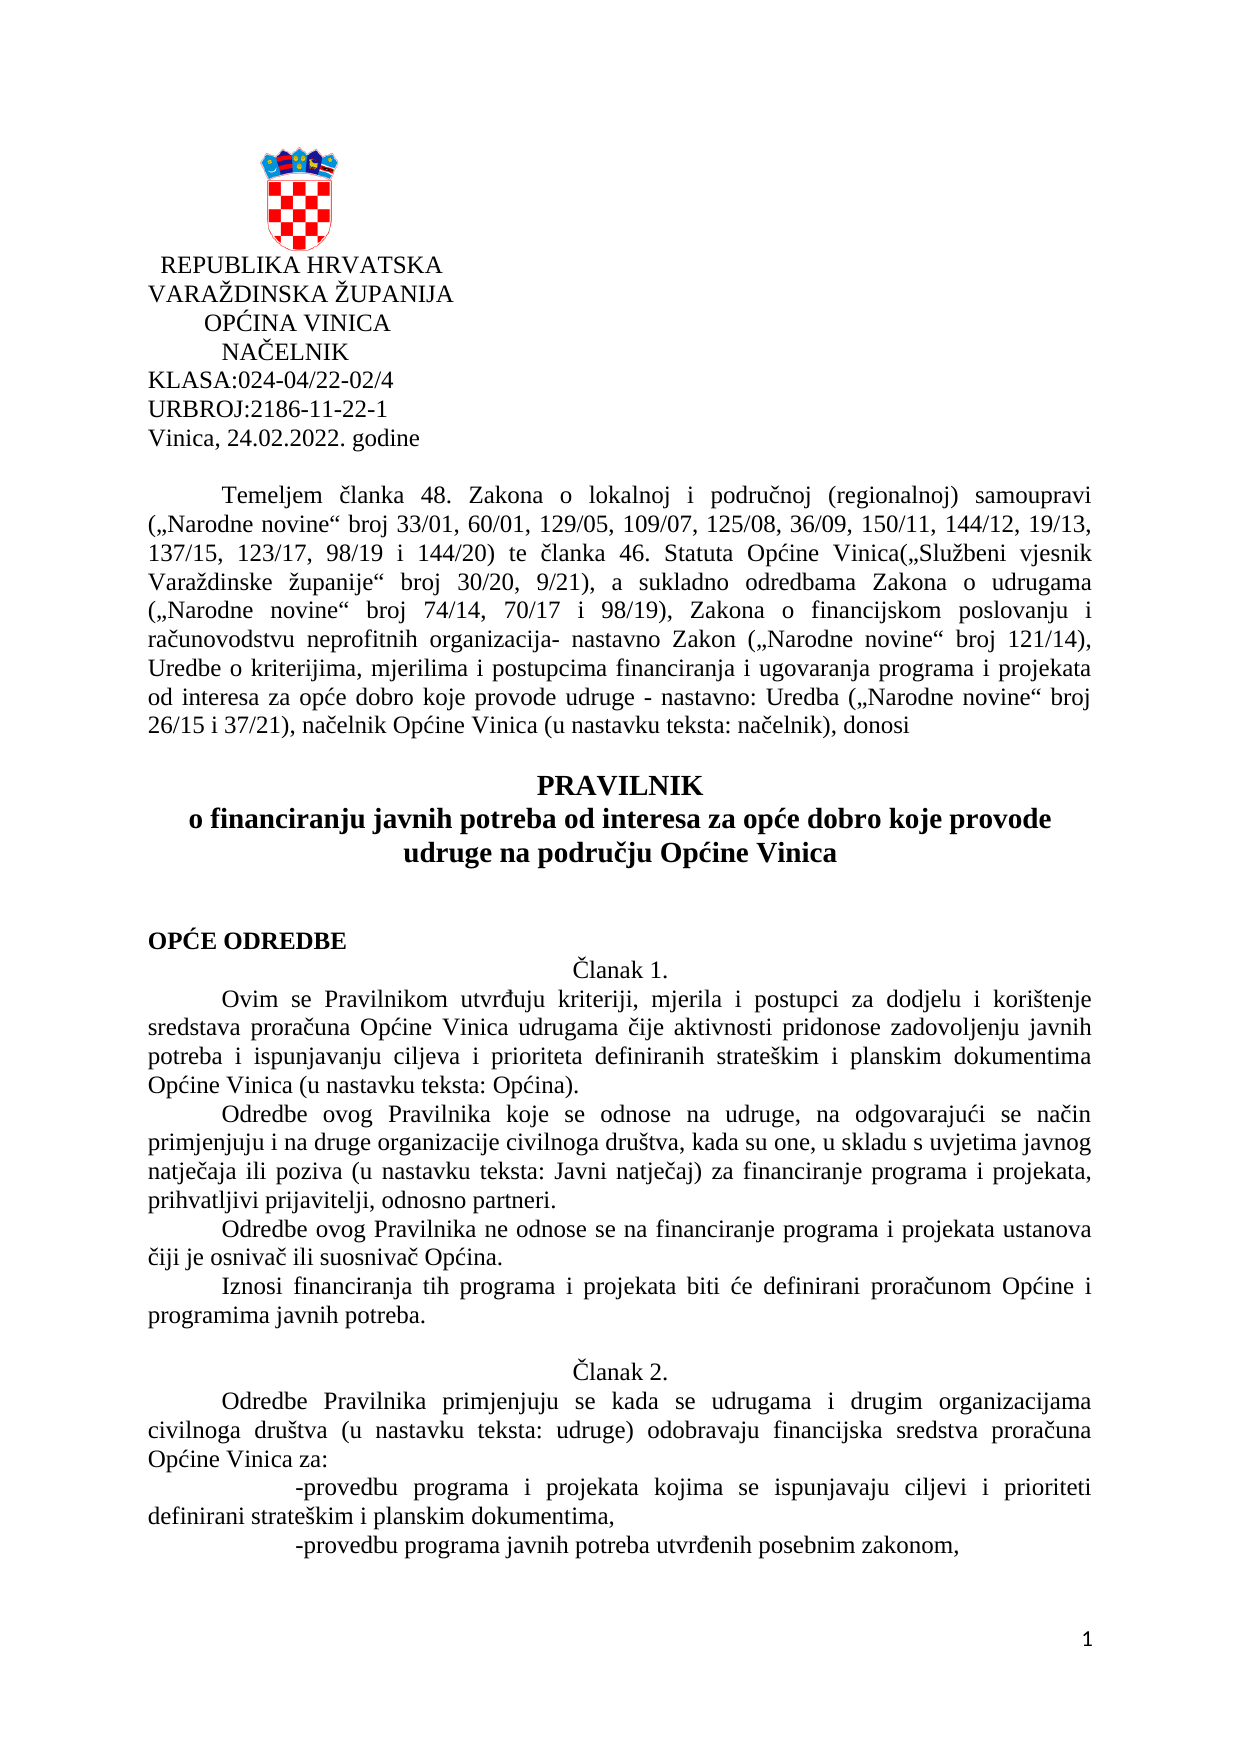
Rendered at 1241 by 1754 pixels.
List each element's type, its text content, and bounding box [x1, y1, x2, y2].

text NAČELNIK [148, 337, 1093, 366]
text Temeljem članka 48. Zakona o lokalnoj i područnoj (regionalnoj) samoupravi („Narodne novine“ broj 33/01, 60/01, 129/05, 109/07, 125/08, 36/09, 150/11, 144/12, 19/13, 137/15, 123/17, 98/19 i 144/20) te članka 46. Statuta Općine Vinica(„Službeni vjesnik Varaždinske županije“ broj 30/20, 9/21), a sukladno odredbama Zakona o udrugama („Narodne novine“ broj 74/14, 70/17 i 98/19), Zakona o financijskom poslovanju i računovodstvu neprofitnih organizacija- nastavno Zakon („Narodne novine“ broj 121/14), Uredbe o kriterijima, mjerilima i postupcima financiranja i ugovaranja programa i projekata od interesa za opće dobro koje provode udruge - nastavno: Uredba („Narodne novine“ broj 26/15 i 37/21), načelnik Općine Vinica (u nastavku teksta: načelnik), donosi [148, 481, 1093, 739]
text Odredbe ovog Pravilnika koje se odnose na udruge, na odgovarajući se način primjenjuju i na druge organizacije civilnoga društva, kada su one, u skladu s uvjetima javnog natječaja ili poziva (u nastavku teksta: Javni natječaj) za financiranje programa i projekata, prihvatljivi prijavitelji, odnosno partneri. [148, 1099, 1093, 1214]
text Članak 2. [148, 1357, 1093, 1386]
text Odredbe Pravilnika primjenjuju se kada se udrugama i drugim organizacijama civilnoga društva (u nastavku teksta: udruge) odobravaju financijska sredstva proračuna Općine Vinica za: [148, 1386, 1093, 1472]
text o financiranju javnih potreba od interesa za opće dobro koje provode udruge na području Općine Vinica [148, 802, 1093, 869]
text VARAŽDINSKA ŽUPANIJA [148, 279, 1093, 308]
text OPĆINA VINICA [148, 308, 1093, 337]
text KLASA:024-04/22-02/4 [148, 366, 1093, 394]
text REPUBLIKA HRVATSKA [148, 251, 1093, 279]
text OPĆE ODREDBE [148, 926, 1093, 955]
picture [260, 147, 338, 251]
text URBROJ:2186-11-22-1 [148, 394, 1093, 423]
text Ovim se Pravilnikom utvrđuju kriteriji, mjerila i postupci za dodjelu i korištenje sredstava proračuna Općine Vinica udrugama čije aktivnosti pridonose zadovoljenju javnih potreba i ispunjavanju ciljeva i prioriteta definiranih strateškim i planskim dokumentima Općine Vinica (u nastavku teksta: Općina). [148, 984, 1093, 1099]
text -provedbu programa i projekata kojima se ispunjavaju ciljevi i prioriteti definirani strateškim i planskim dokumentima, [148, 1472, 1093, 1530]
text Iznosi financiranja tih programa i projekata biti će definirani proračunom Općine i programima javnih potreba. [148, 1271, 1093, 1329]
text Odredbe ovog Pravilnika ne odnose se na financiranje programa i projekata ustanova čiji je osnivač ili suosnivač Općina. [148, 1214, 1093, 1271]
text Članak 1. [148, 955, 1093, 984]
text -provedbu programa javnih potreba utvrđenih posebnim zakonom, [148, 1530, 1093, 1559]
text Vinica, 24.02.2022. godine [148, 423, 1093, 452]
text PRAVILNIK [148, 768, 1093, 802]
